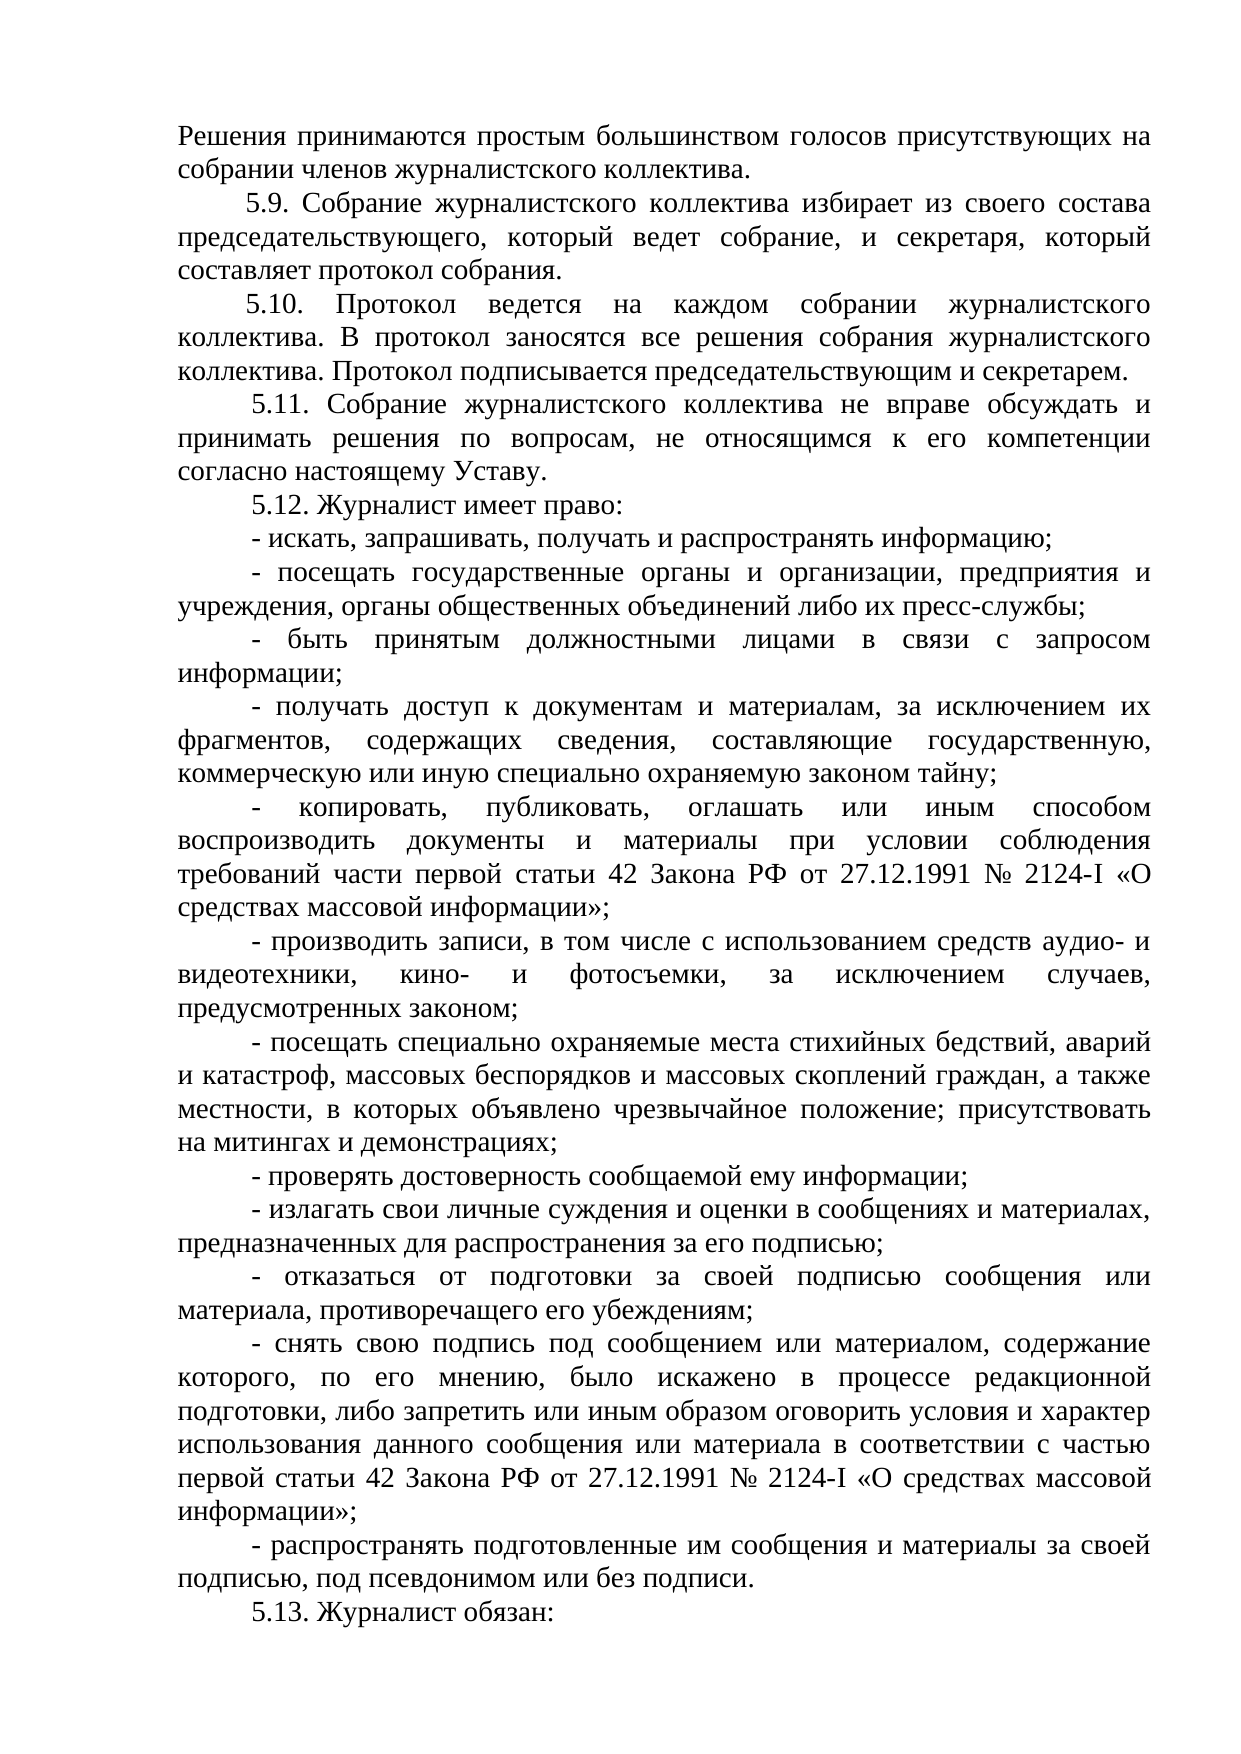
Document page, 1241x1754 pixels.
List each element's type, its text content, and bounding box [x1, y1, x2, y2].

text - копировать, публиковать, оглашать или иным способом воспроизводить документы и материалы при условии соблюдения требований части первой статьи 42 Закона РФ от 27.12.1991 № 2124-I «О средствах массовой информации»; [177, 789, 1152, 923]
text - проверять достоверность сообщаемой ему информации; [177, 1158, 1152, 1191]
text 5.10. Протокол ведется на каждом собрании журналистского коллектива. В протокол заносятся все решения собрания журналистского коллектива. Протокол подписывается председательствующим и секретарем. [177, 286, 1152, 386]
text - посещать государственные органы и организации, предприятия и учреждения, органы общественных объединений либо их пресс-службы; [177, 554, 1152, 621]
text 5.13. Журналист обязан: [177, 1594, 1152, 1627]
text 5.9. Собрание журналистского коллектива избирает из своего состава председательствующего, который ведет собрание, и секретаря, который составляет протокол собрания. [177, 185, 1152, 286]
text - искать, запрашивать, получать и распространять информацию; [177, 521, 1152, 554]
text 5.11. Собрание журналистского коллектива не вправе обсуждать и принимать решения по вопросам, не относящимся к его компетенции согласно настоящему Уставу. [177, 386, 1152, 487]
text - снять свою подпись под сообщением или материалом, содержание которого, по его мнению, было искажено в процессе редакционной подготовки, либо запретить или иным образом оговорить условия и характер использования данного сообщения или материала в соответствии с частью первой статьи 42 Закона РФ от 27.12.1991 № 2124-I «О средствах массовой информации»; [177, 1326, 1152, 1527]
text - производить записи, в том числе с использованием средств аудио- и видеотехники, кино- и фотосъемки, за исключением случаев, предусмотренных законом; [177, 923, 1152, 1024]
text - отказаться от подготовки за своей подписью сообщения или материала, противоречащего его убеждениям; [177, 1258, 1152, 1326]
text - распространять подготовленные им сообщения и материалы за своей подписью, под псевдонимом или без подписи. [177, 1527, 1152, 1594]
text - быть принятым должностными лицами в связи с запросом информации; [177, 621, 1152, 688]
text - излагать свои личные суждения и оценки в сообщениях и материалах, предназначенных для распространения за его подписью; [177, 1191, 1152, 1258]
text - получать доступ к документам и материалам, за исключением их фрагментов, содержащих сведения, составляющие государственную, коммерческую или иную специально охраняемую законом тайну; [177, 688, 1152, 789]
text - посещать специально охраняемые места стихийных бедствий, аварий и катастроф, массовых беспорядков и массовых скоплений граждан, а также местности, в которых объявлено чрезвычайное положение; присутствовать на митингах и демонстрациях; [177, 1024, 1152, 1158]
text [177, 118, 1152, 185]
text 5.12. Журналист имеет право: [177, 487, 1152, 521]
